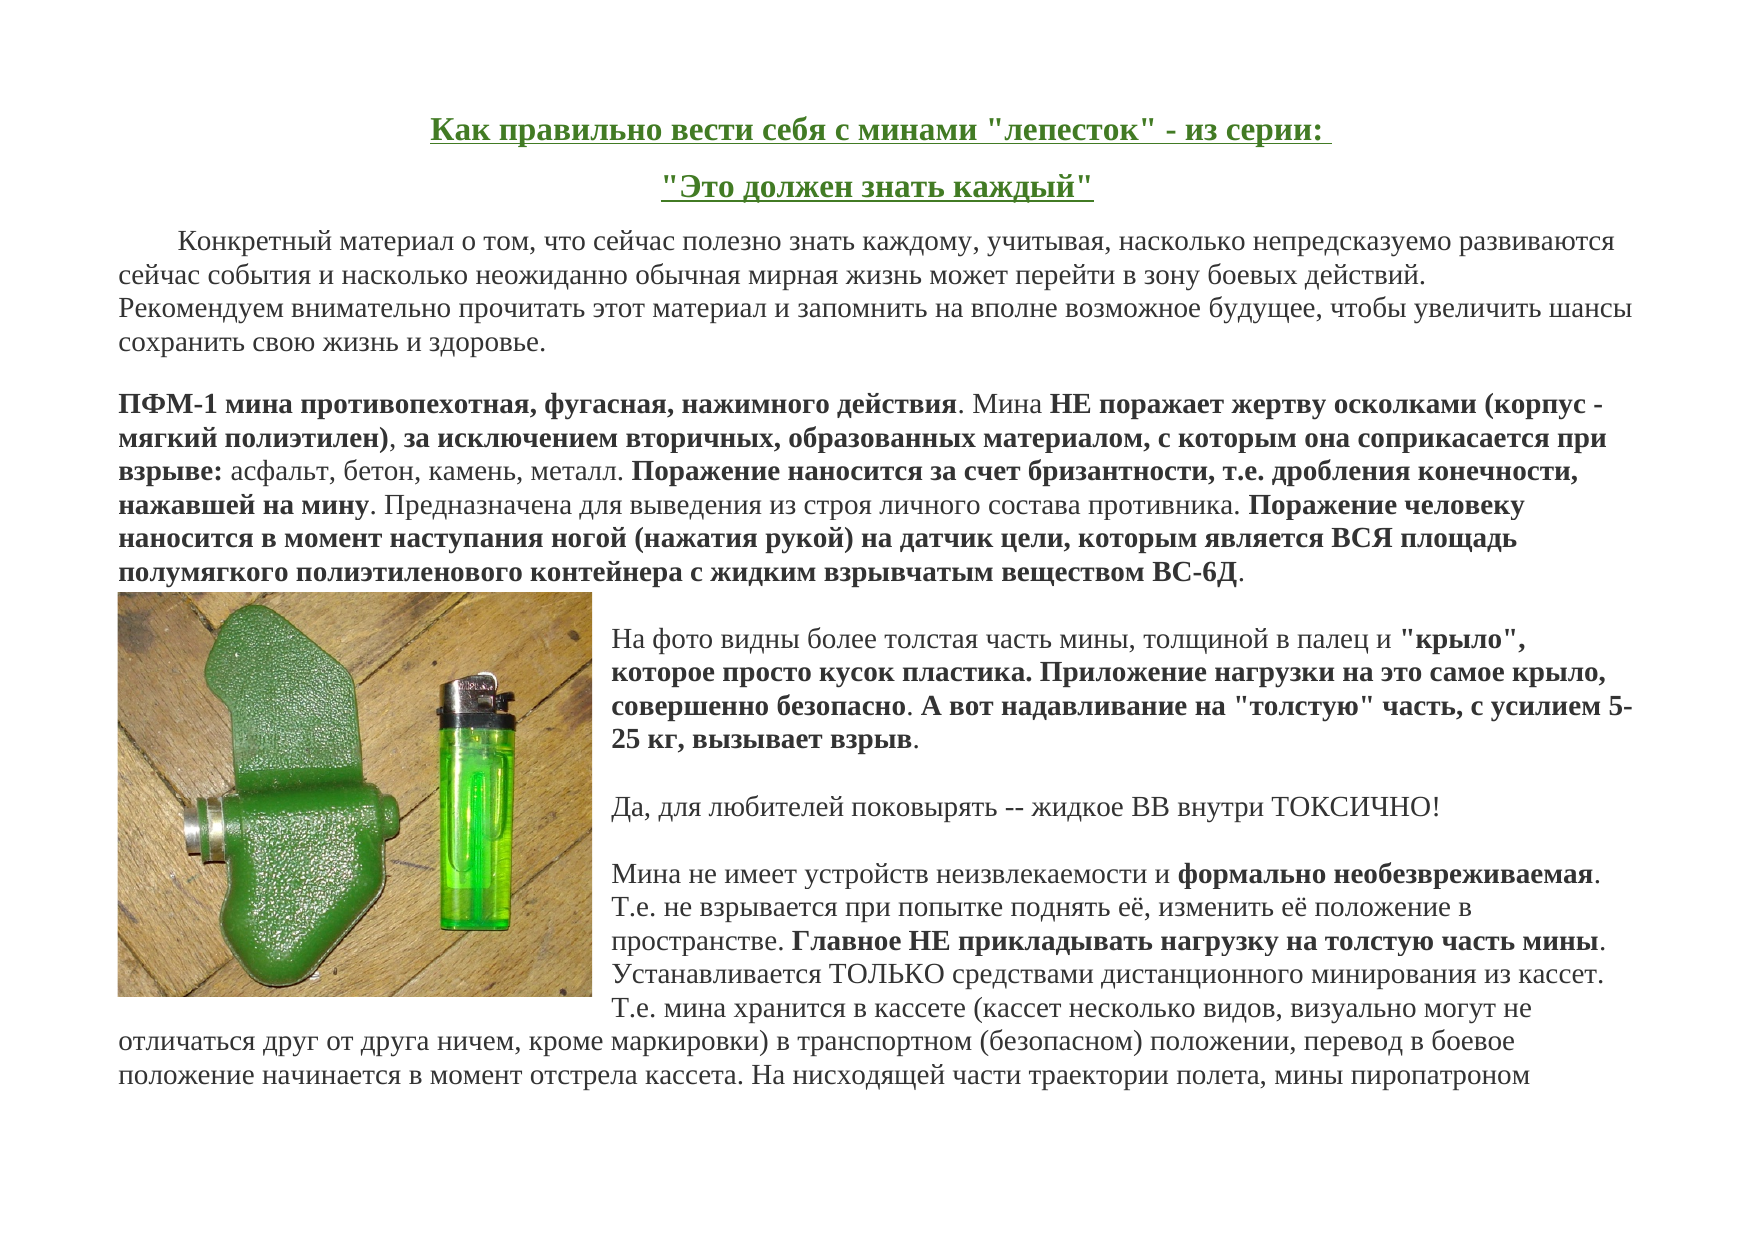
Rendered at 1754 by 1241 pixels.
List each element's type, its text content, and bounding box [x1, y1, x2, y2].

text Конкретный материал о том, что сейчас полезно знать каждому, учитывая, насколько непредсказуемо развиваются сейчас события и насколько неожиданно обычная мирная жизнь может перейти в зону боевых действий. Рекомендуем внимательно прочитать этот материал и запомнить на вполне возможное будущее, чтобы увеличить шансы сохранить свою жизнь и здоровье. ПФМ-1 мина противопехотная, фугасная, нажимного действия. Мина НЕ поражает жертву осколками (корпус - мягкий полиэтилен), за исключением вторичных, образованных материалом, с которым она соприкасается при взрыве: асфальт, бетон, камень, металл. Поражение наносится за счет бризантности, т.е. дробления конечности, нажавшей на мину. Предназначена для выведения из строя личного состава противника. Поражение человеку наносится в момент наступания ногой (нажатия рукой) на датчик цели, которым является ВСЯ площадь полумягкого полиэтиленового контейнера с жидким взрывчатым веществом ВС-6Д. [118, 223, 1636, 587]
list "Это должен знать каждый" [118, 166, 1636, 205]
picture [117, 592, 593, 997]
list Как правильно вести себя с минами "лепесток" - из серии: [118, 109, 1636, 148]
